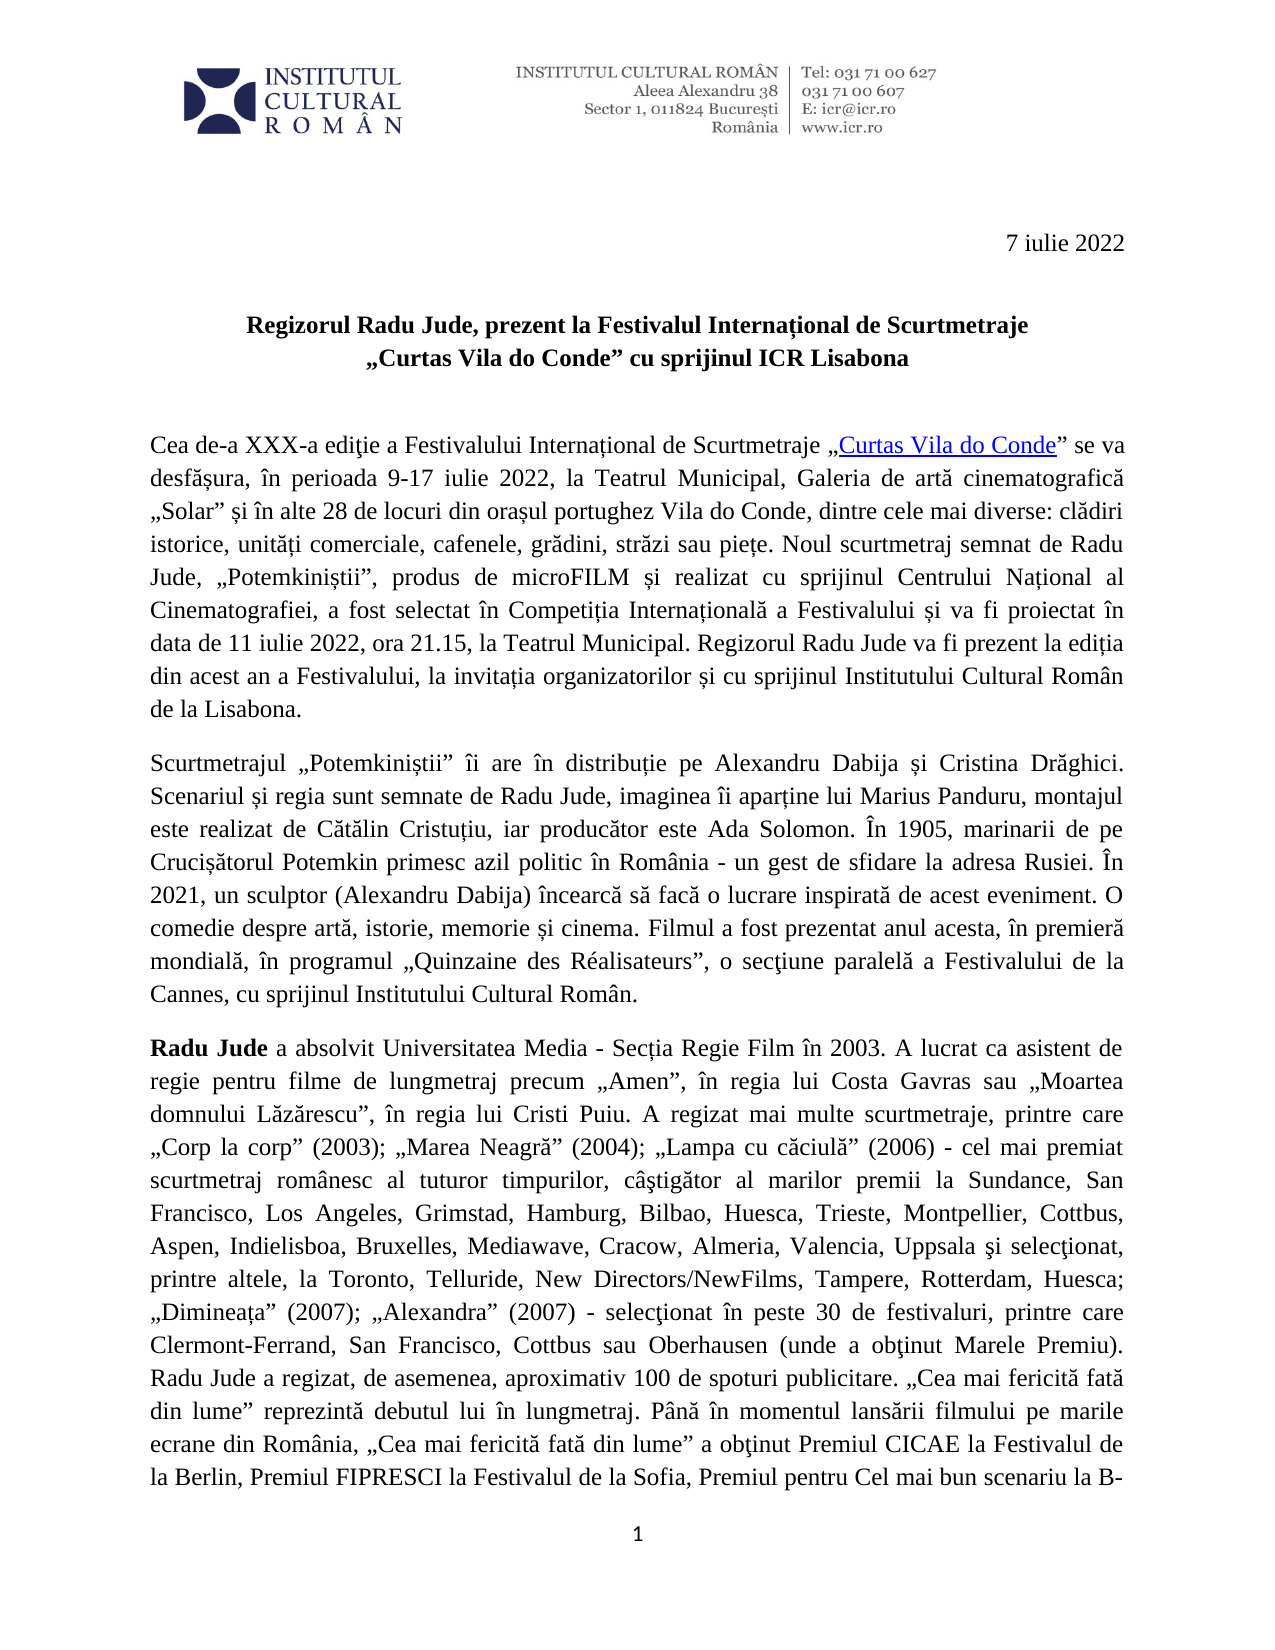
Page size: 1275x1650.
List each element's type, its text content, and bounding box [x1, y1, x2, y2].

text Cea de-a XXX-a ediţie a Festivalului Internațional de Scurtmetraje „Curtas Vila do Condeˮ se va desfășura, în perioada 9-17 iulie 2022, la Teatrul Municipal, Galeria de artă cinematografică „Solarˮ și în alte 28 de locuri din orașul portughez Vila do Conde, dintre cele mai diverse: clădiri istorice, unități comerciale, cafenele, grădini, străzi sau piețe. Noul scurtmetraj semnat de Radu Jude, „Potemkiniștii”, produs de microFILM și realizat cu sprijinul Centrului Național al Cinematografiei, a fost selectat în Competiția Internațională a Festivalului și va fi proiectat în data de 11 iulie 2022, ora 21.15, la Teatrul Municipal. Regizorul Radu Jude va fi prezent la ediția din acest an a Festivalului, la invitația organizatorilor și cu sprijinul Institutului Cultural Român de la Lisabona. [150, 430, 1125, 723]
picture [150, 29, 1125, 171]
text Regizorul Radu Jude, prezent la Festivalul Internațional de Scurtmetraje [150, 310, 1125, 339]
text „Curtas Vila do Condeˮ cu sprijinul ICR Lisabona [150, 343, 1125, 372]
text Scurtmetrajul „Potemkiniștii” îi are în distribuție pe Alexandru Dabija și Cristina Drăghici. Scenariul și regia sunt semnate de Radu Jude, imaginea îi aparține lui Marius Panduru, montajul este realizat de Cătălin Cristuțiu, iar producător este Ada Solomon. În 1905, marinarii de pe Crucișătorul Potemkin primesc azil politic în România - un gest de sfidare la adresa Rusiei. În 2021, un sculptor (Alexandru Dabija) încearcă să facă o lucrare inspirată de acest eveniment. O comedie despre artă, istorie, memorie și cinema. Filmul a fost prezentat anul acesta, în premieră mondială, în programul „Quinzaine des Réalisateurs”, o secţiune paralelă a Festivalului de la Cannes, cu sprijinul Institutului Cultural Român. [150, 748, 1125, 1008]
text 7 iulie 2022 [150, 228, 1125, 256]
